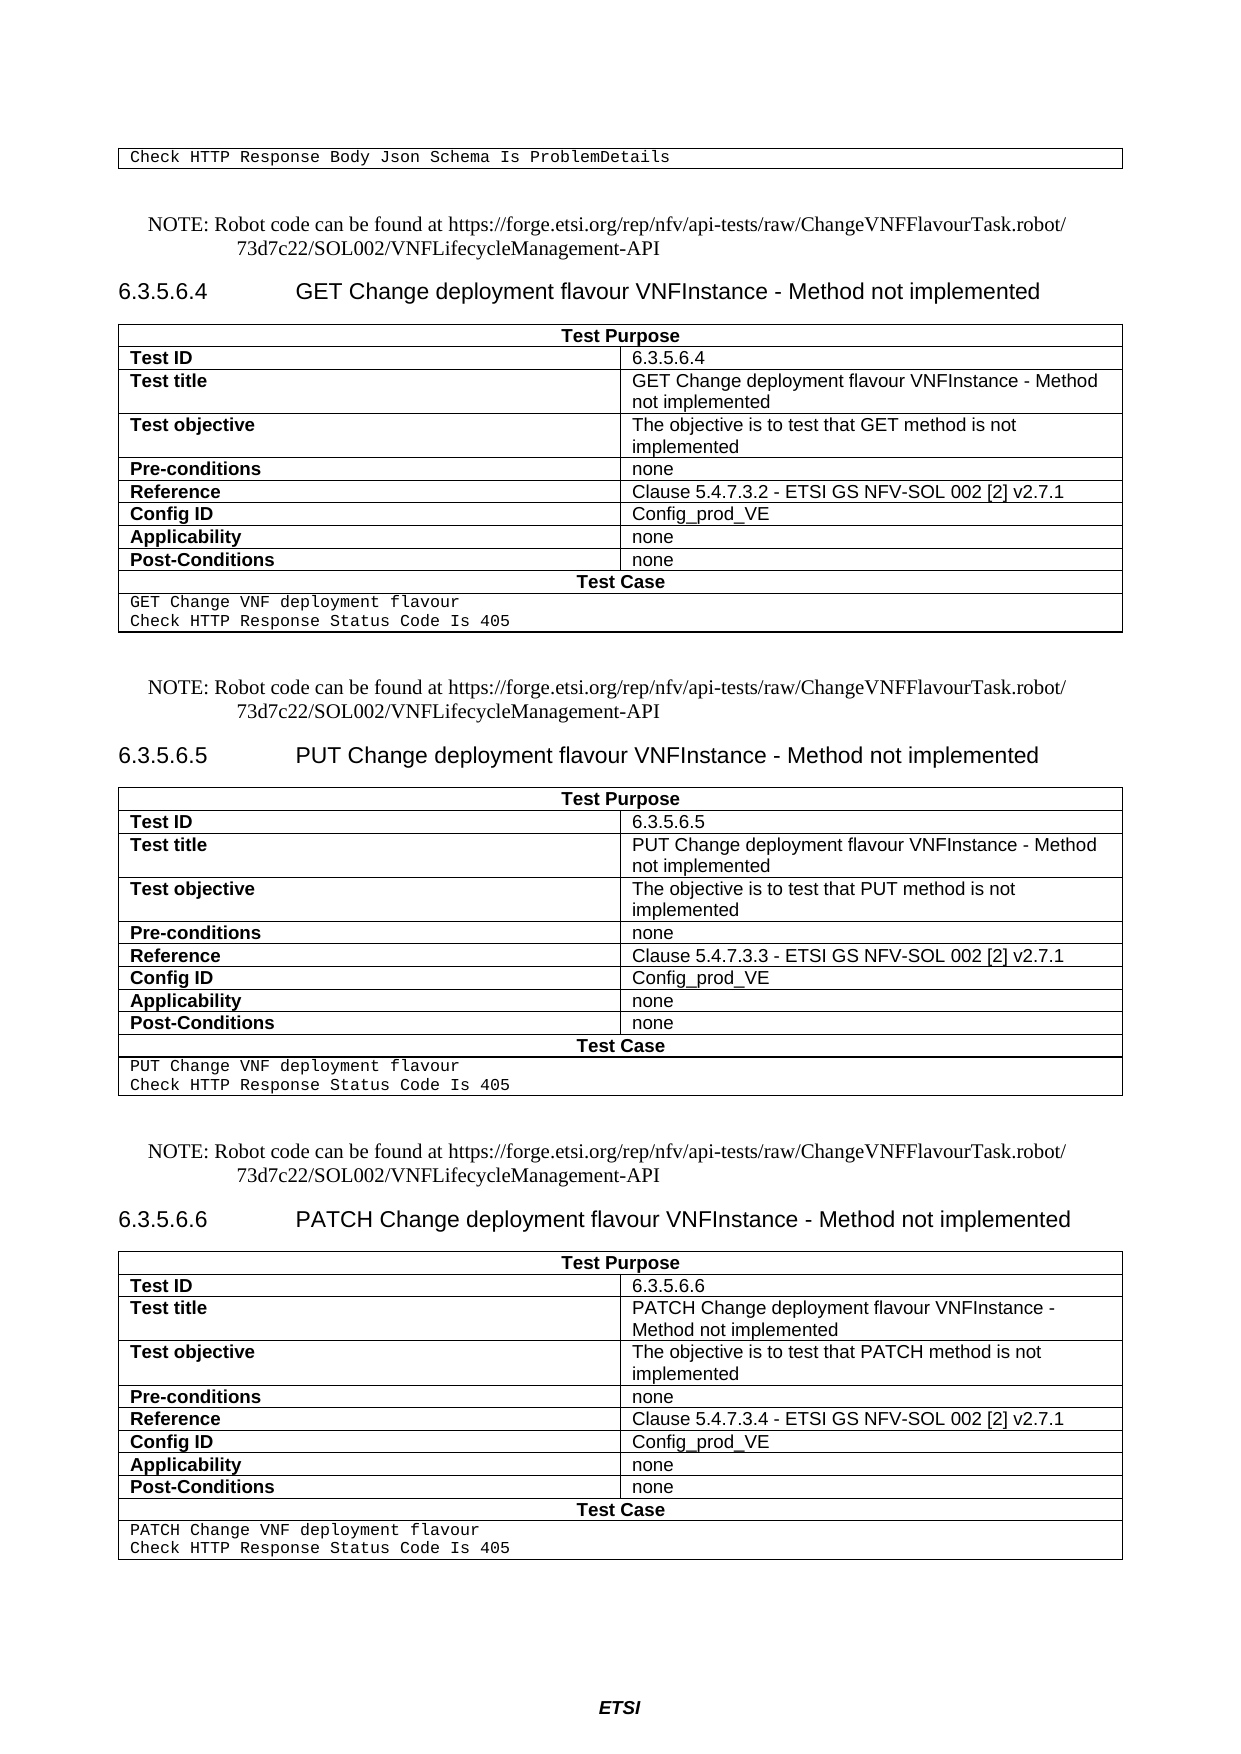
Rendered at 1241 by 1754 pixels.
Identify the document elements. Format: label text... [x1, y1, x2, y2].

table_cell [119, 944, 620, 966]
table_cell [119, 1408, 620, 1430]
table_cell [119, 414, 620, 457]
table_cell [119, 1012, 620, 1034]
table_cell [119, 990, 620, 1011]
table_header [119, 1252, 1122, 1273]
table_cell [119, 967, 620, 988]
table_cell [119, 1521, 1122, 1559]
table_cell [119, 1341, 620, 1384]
text NOTE: Robot code can be found at https://forge.etsi.org/rep/nfv/api-tests/raw/ChangeVNFFlavourTask.robot/73d7c22/SOL002/VNFLifecycleManagement-API [148, 211, 1122, 259]
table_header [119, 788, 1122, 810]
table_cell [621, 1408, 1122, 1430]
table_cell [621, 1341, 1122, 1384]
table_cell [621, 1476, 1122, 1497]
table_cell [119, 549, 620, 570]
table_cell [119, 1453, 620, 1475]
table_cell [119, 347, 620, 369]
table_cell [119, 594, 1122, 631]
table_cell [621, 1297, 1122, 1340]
text NOTE: Robot code can be found at https://forge.etsi.org/rep/nfv/api-tests/raw/ChangeVNFFlavourTask.robot/73d7c22/SOL002/VNFLifecycleManagement-API [148, 1139, 1122, 1187]
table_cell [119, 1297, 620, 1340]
subtitle 6.3.5.6.4 GET Change deployment flavour VNFInstance - Method not implemented [118, 278, 1122, 305]
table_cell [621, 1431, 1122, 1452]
text NOTE: Robot code can be found at https://forge.etsi.org/rep/nfv/api-tests/raw/ChangeVNFFlavourTask.robot/73d7c22/SOL002/VNFLifecycleManagement-API [148, 675, 1122, 723]
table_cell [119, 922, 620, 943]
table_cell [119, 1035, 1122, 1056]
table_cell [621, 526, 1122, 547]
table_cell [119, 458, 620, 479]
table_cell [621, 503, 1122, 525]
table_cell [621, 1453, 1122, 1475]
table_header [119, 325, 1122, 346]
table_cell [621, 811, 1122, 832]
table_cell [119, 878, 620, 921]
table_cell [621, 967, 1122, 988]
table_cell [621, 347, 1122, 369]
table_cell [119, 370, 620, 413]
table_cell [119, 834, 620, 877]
subtitle 6.3.5.6.5 PUT Change deployment flavour VNFInstance - Method not implemented [118, 742, 1122, 768]
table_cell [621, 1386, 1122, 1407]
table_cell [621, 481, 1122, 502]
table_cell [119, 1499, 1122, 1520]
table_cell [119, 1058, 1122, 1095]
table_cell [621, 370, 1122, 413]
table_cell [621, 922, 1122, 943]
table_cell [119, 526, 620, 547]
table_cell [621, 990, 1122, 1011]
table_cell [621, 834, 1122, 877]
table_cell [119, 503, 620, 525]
subtitle 6.3.5.6.6 PATCH Change deployment flavour VNFInstance - Method not implemented [118, 1206, 1122, 1232]
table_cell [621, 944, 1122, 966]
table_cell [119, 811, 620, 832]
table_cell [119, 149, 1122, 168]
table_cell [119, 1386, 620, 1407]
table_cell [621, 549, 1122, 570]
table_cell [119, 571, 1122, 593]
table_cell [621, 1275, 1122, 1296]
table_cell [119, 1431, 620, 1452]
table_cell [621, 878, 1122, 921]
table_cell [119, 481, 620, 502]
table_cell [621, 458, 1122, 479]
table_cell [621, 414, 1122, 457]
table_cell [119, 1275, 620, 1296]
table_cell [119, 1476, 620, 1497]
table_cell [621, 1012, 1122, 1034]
